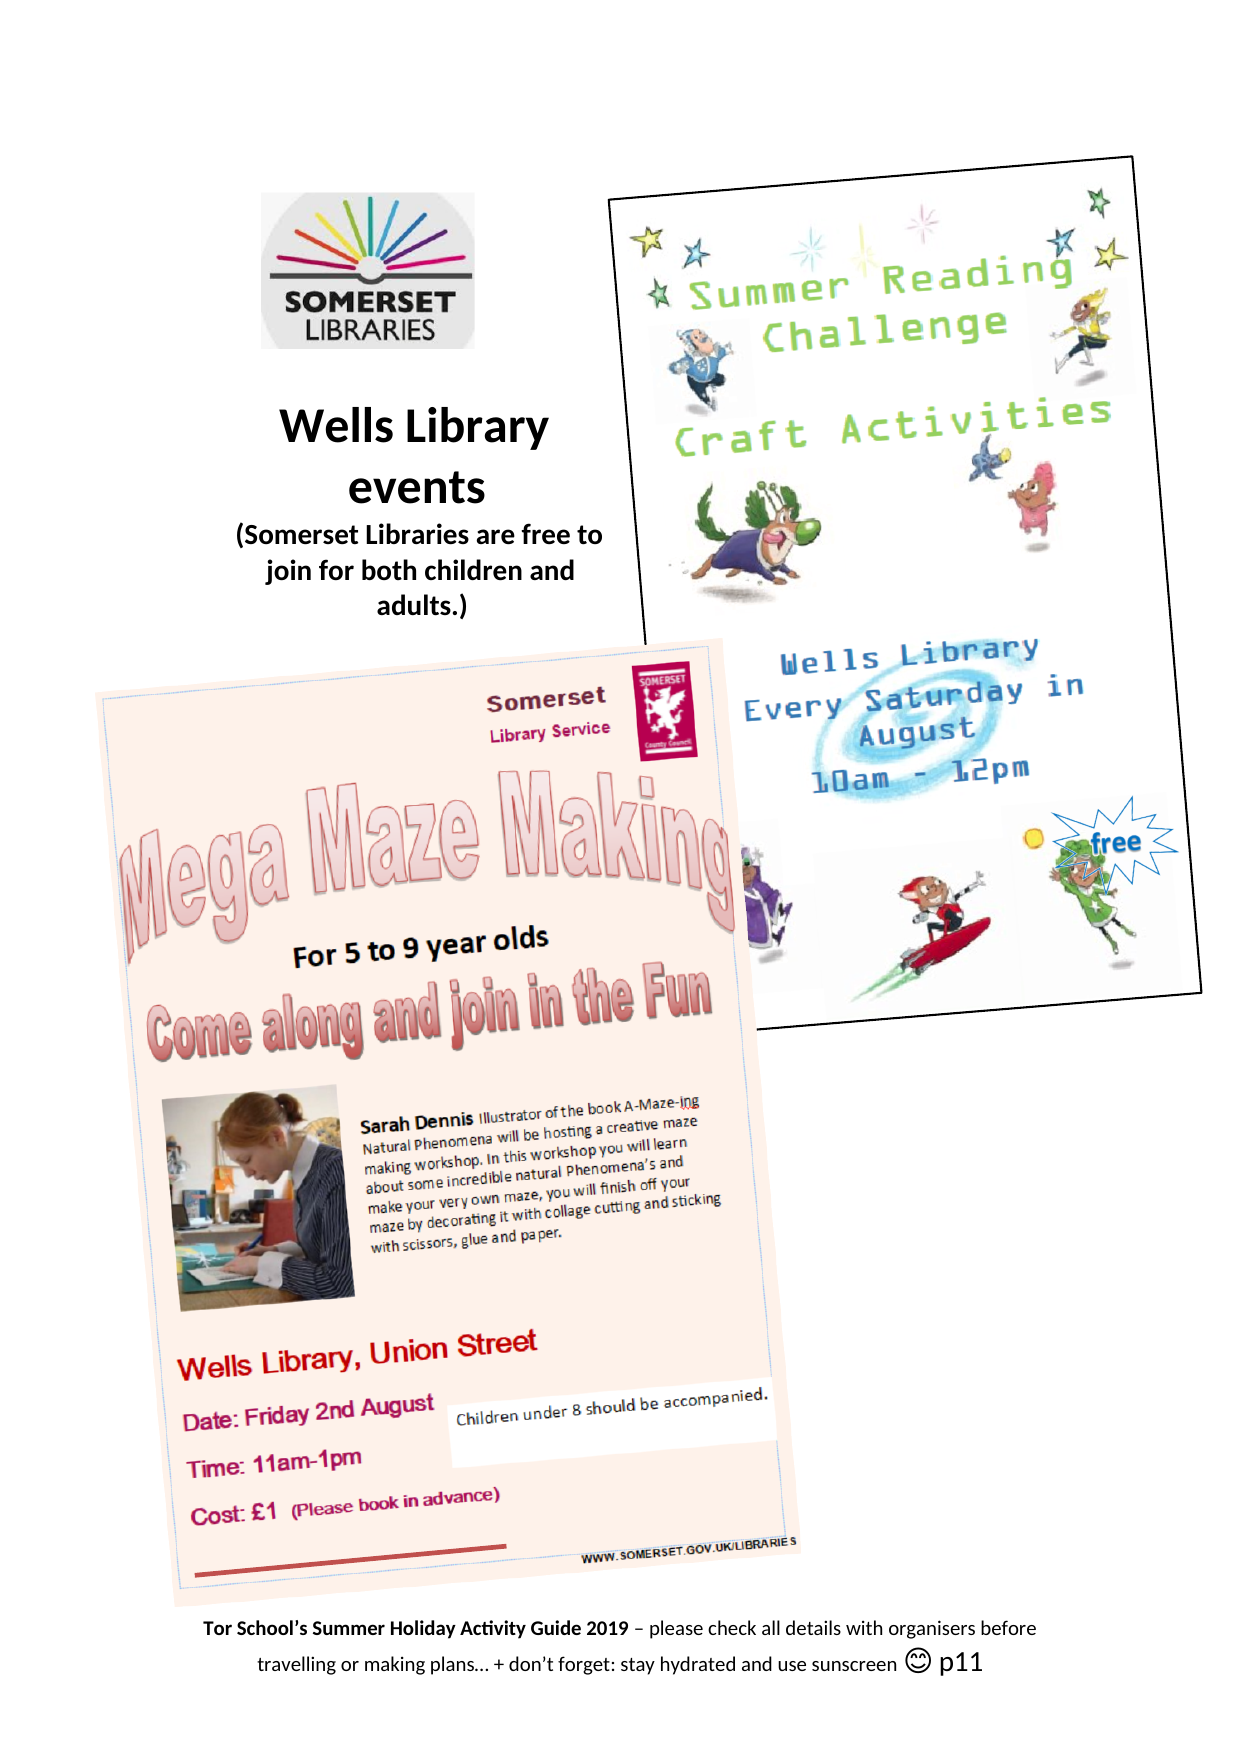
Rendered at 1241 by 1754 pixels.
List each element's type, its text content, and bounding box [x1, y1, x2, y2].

text Wells Library events [225, 211, 633, 516]
picture [258, 188, 475, 354]
picture [95, 159, 1200, 1606]
text (Somerset Libraries are free to join for both children and adults.) [225, 516, 642, 623]
